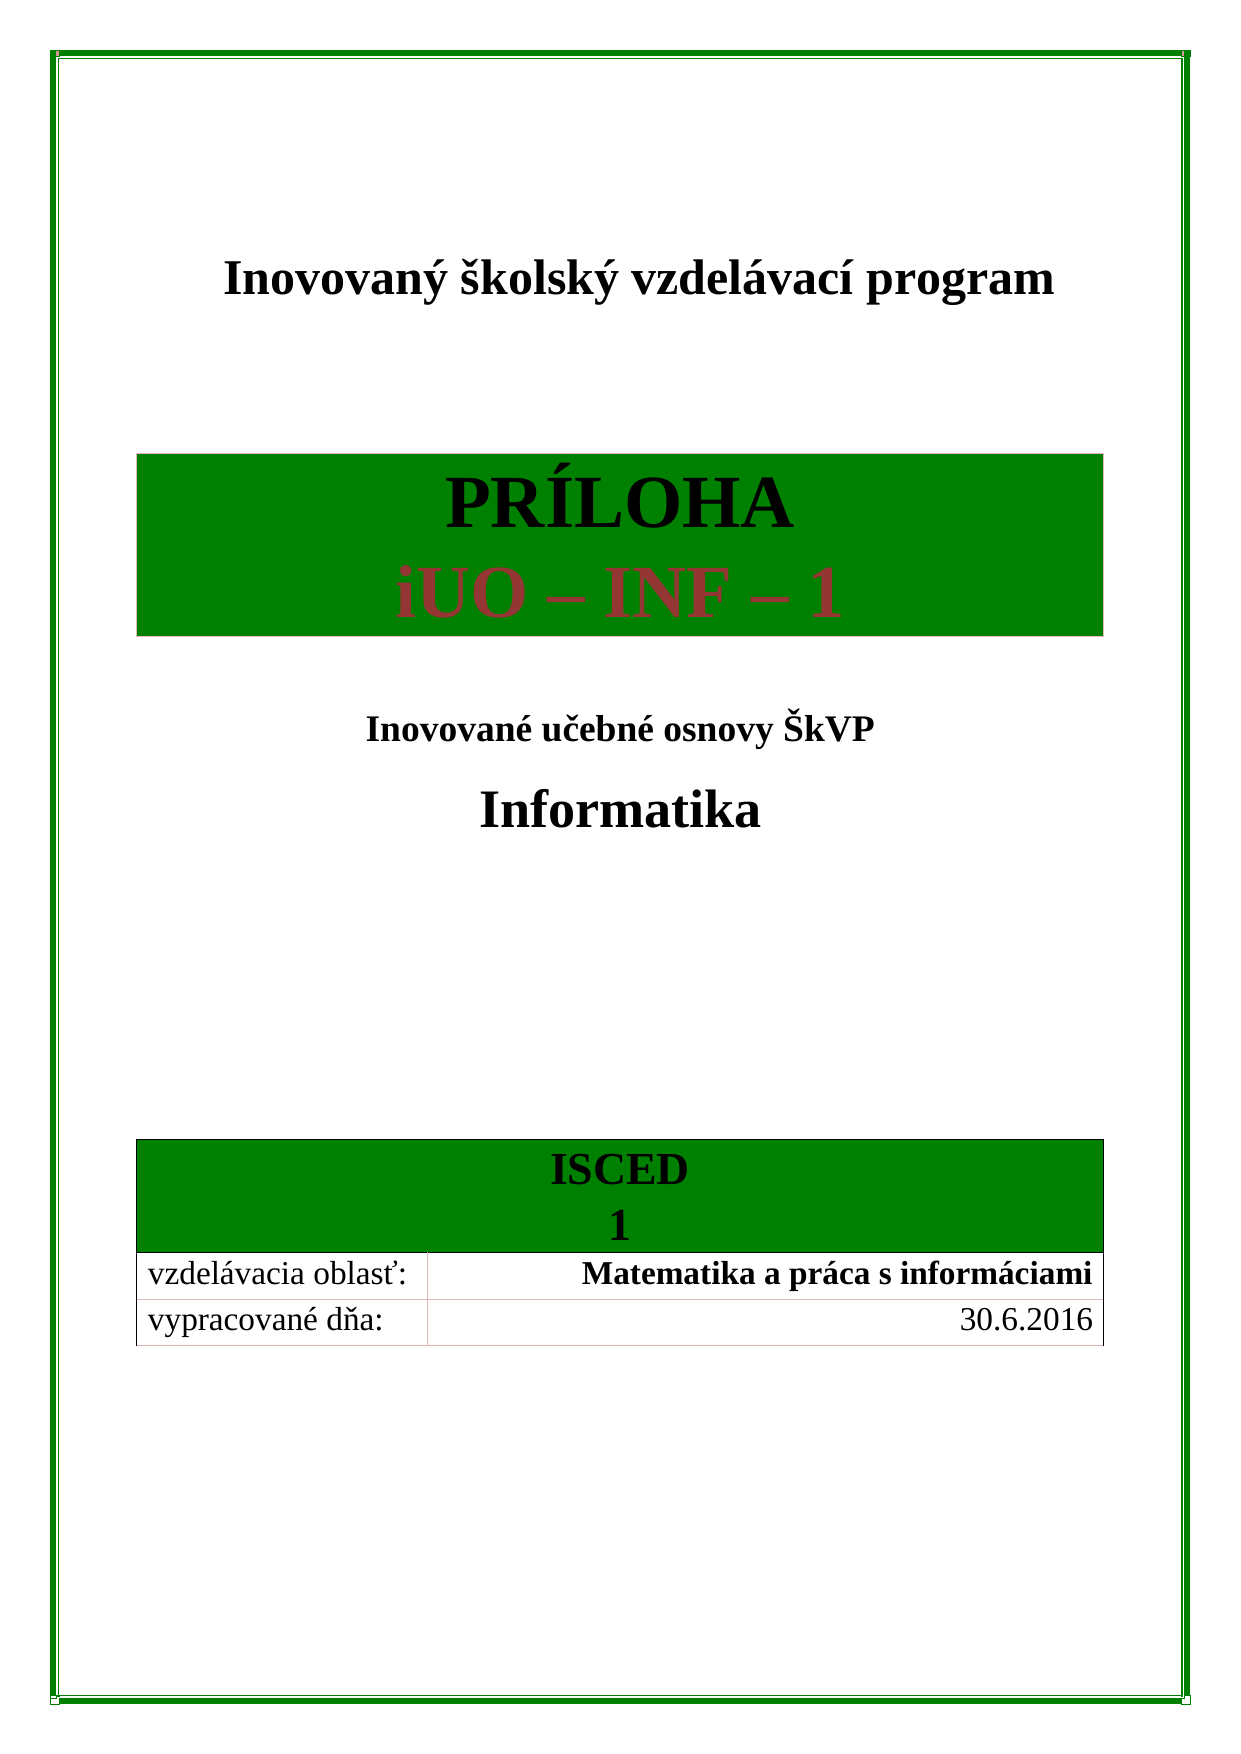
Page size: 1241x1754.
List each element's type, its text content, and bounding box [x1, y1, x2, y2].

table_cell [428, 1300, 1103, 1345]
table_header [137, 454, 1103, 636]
text Inovovaný školský vzdelávací program [223, 248, 1182, 305]
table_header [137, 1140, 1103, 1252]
text Informatika [177, 777, 1063, 839]
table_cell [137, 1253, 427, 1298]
text Inovované učebné osnovy ŠkVP [177, 707, 1063, 750]
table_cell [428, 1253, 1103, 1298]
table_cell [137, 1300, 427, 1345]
